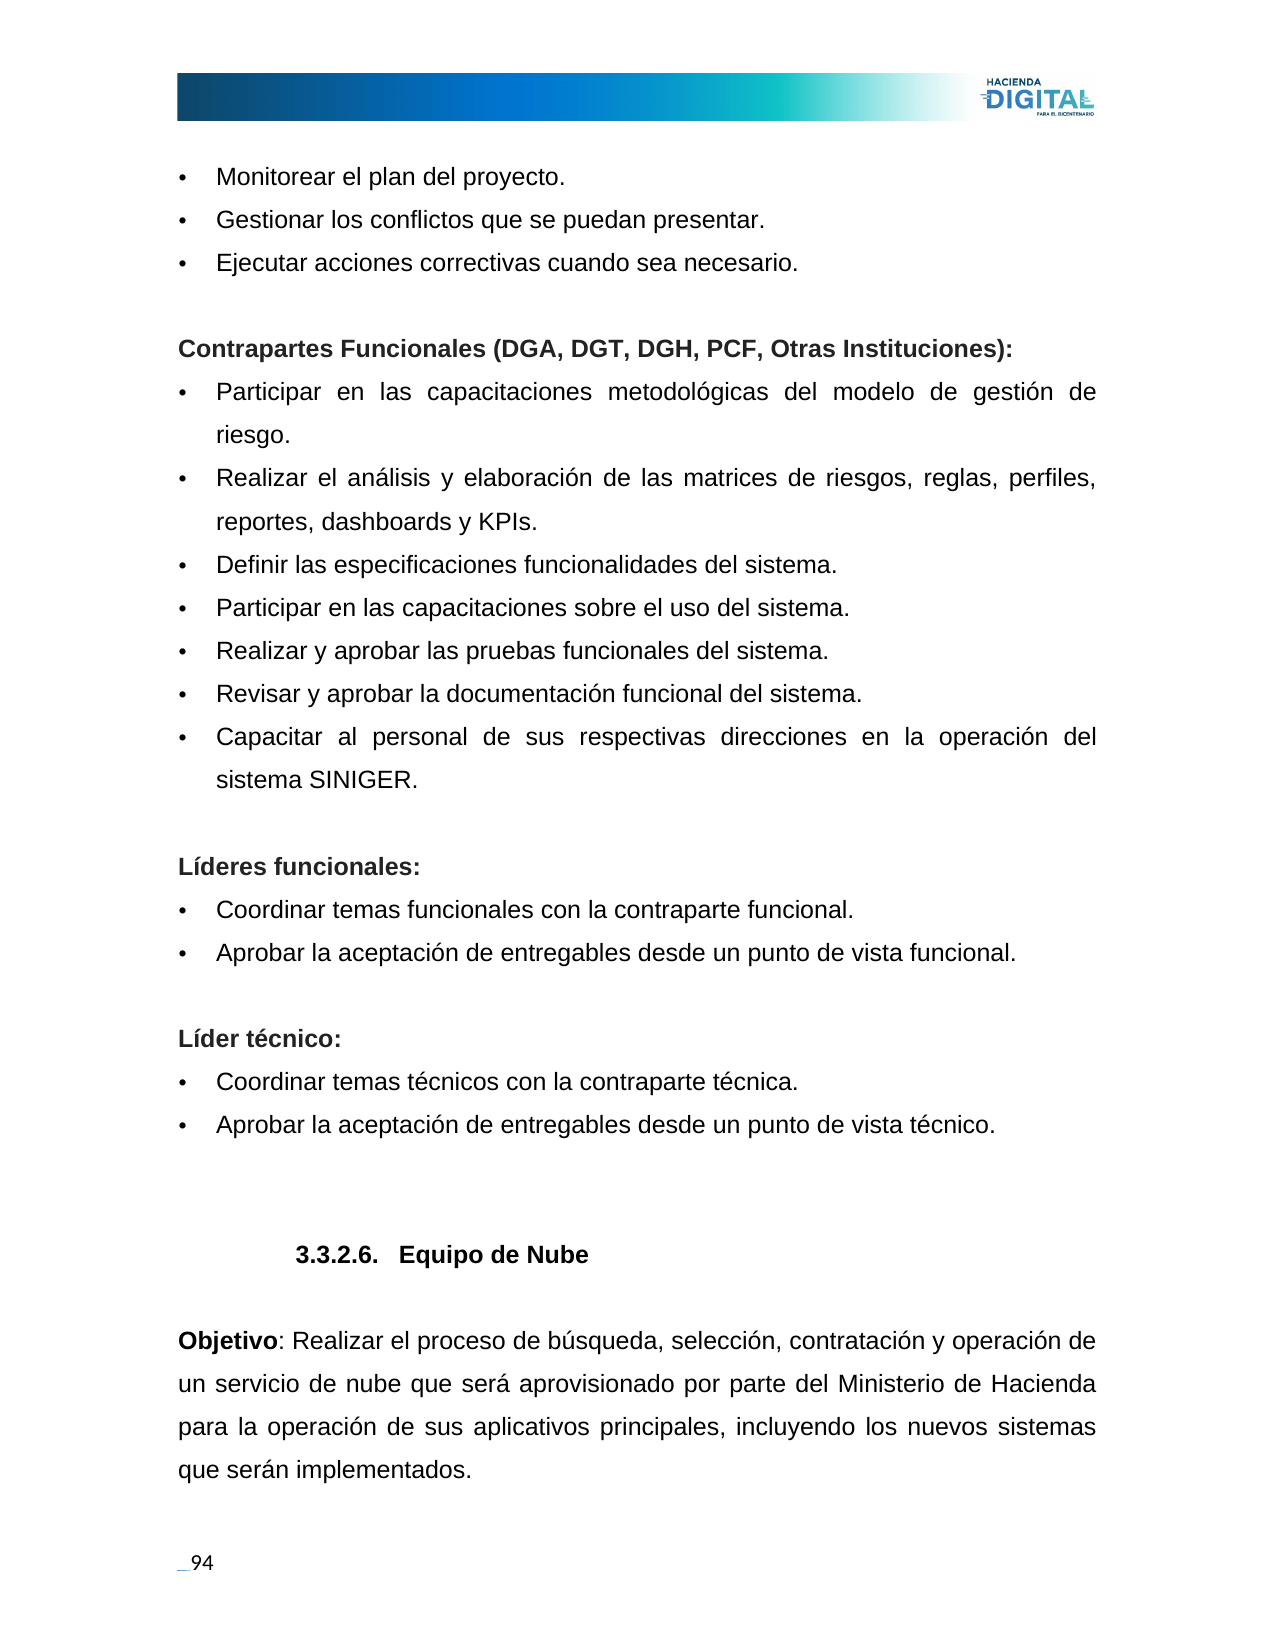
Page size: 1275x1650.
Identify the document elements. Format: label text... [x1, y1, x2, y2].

subtitle Equipo de Nube [295, 1240, 1098, 1268]
list Contrapartes Funcionales (DGA, DGT, DGH, PCF, Otras Instituciones): [178, 334, 1098, 363]
list Realizar y aprobar las pruebas funcionales del sistema. [178, 636, 1098, 665]
picture [705, 73, 1098, 121]
list Líder técnico: [178, 1024, 1098, 1053]
list Ejecutar acciones correctivas cuando sea necesario. [178, 248, 1098, 277]
list Definir las especificaciones funcionalidades del sistema. [178, 550, 1098, 578]
list Capacitar al personal de sus respectivas direcciones en la operación del sistema SINIGER. [178, 722, 1098, 794]
list Participar en las capacitaciones metodológicas del modelo de gestión de riesgo. [178, 377, 1098, 449]
list Participar en las capacitaciones sobre el uso del sistema. [178, 593, 1098, 622]
list Aprobar la aceptación de entregables desde un punto de vista técnico. [178, 1110, 1098, 1139]
list Gestionar los conflictos que se puedan presentar. [178, 205, 1098, 233]
text Objetivo: Realizar el proceso de búsqueda, selección, contratación y operación de un servicio de nube que será aprovisionado por parte del Ministerio de Hacienda para la operación de sus aplicativos principales, incluyendo los nuevos sistemas que serán implementados. [178, 1326, 1098, 1484]
picture [177, 73, 611, 121]
list Líderes funcionales: [178, 852, 1098, 880]
list Monitorear el plan del proyecto. [178, 162, 1098, 190]
list Realizar el análisis y elaboración de las matrices de riesgos, reglas, perfiles, reportes, dashboards y KPIs. [178, 463, 1098, 535]
list Coordinar temas funcionales con la contraparte funcional. [178, 895, 1098, 923]
list Aprobar la aceptación de entregables desde un punto de vista funcional. [178, 938, 1098, 967]
list Revisar y aprobar la documentación funcional del sistema. [178, 679, 1098, 708]
list Coordinar temas técnicos con la contraparte técnica. [178, 1067, 1098, 1096]
